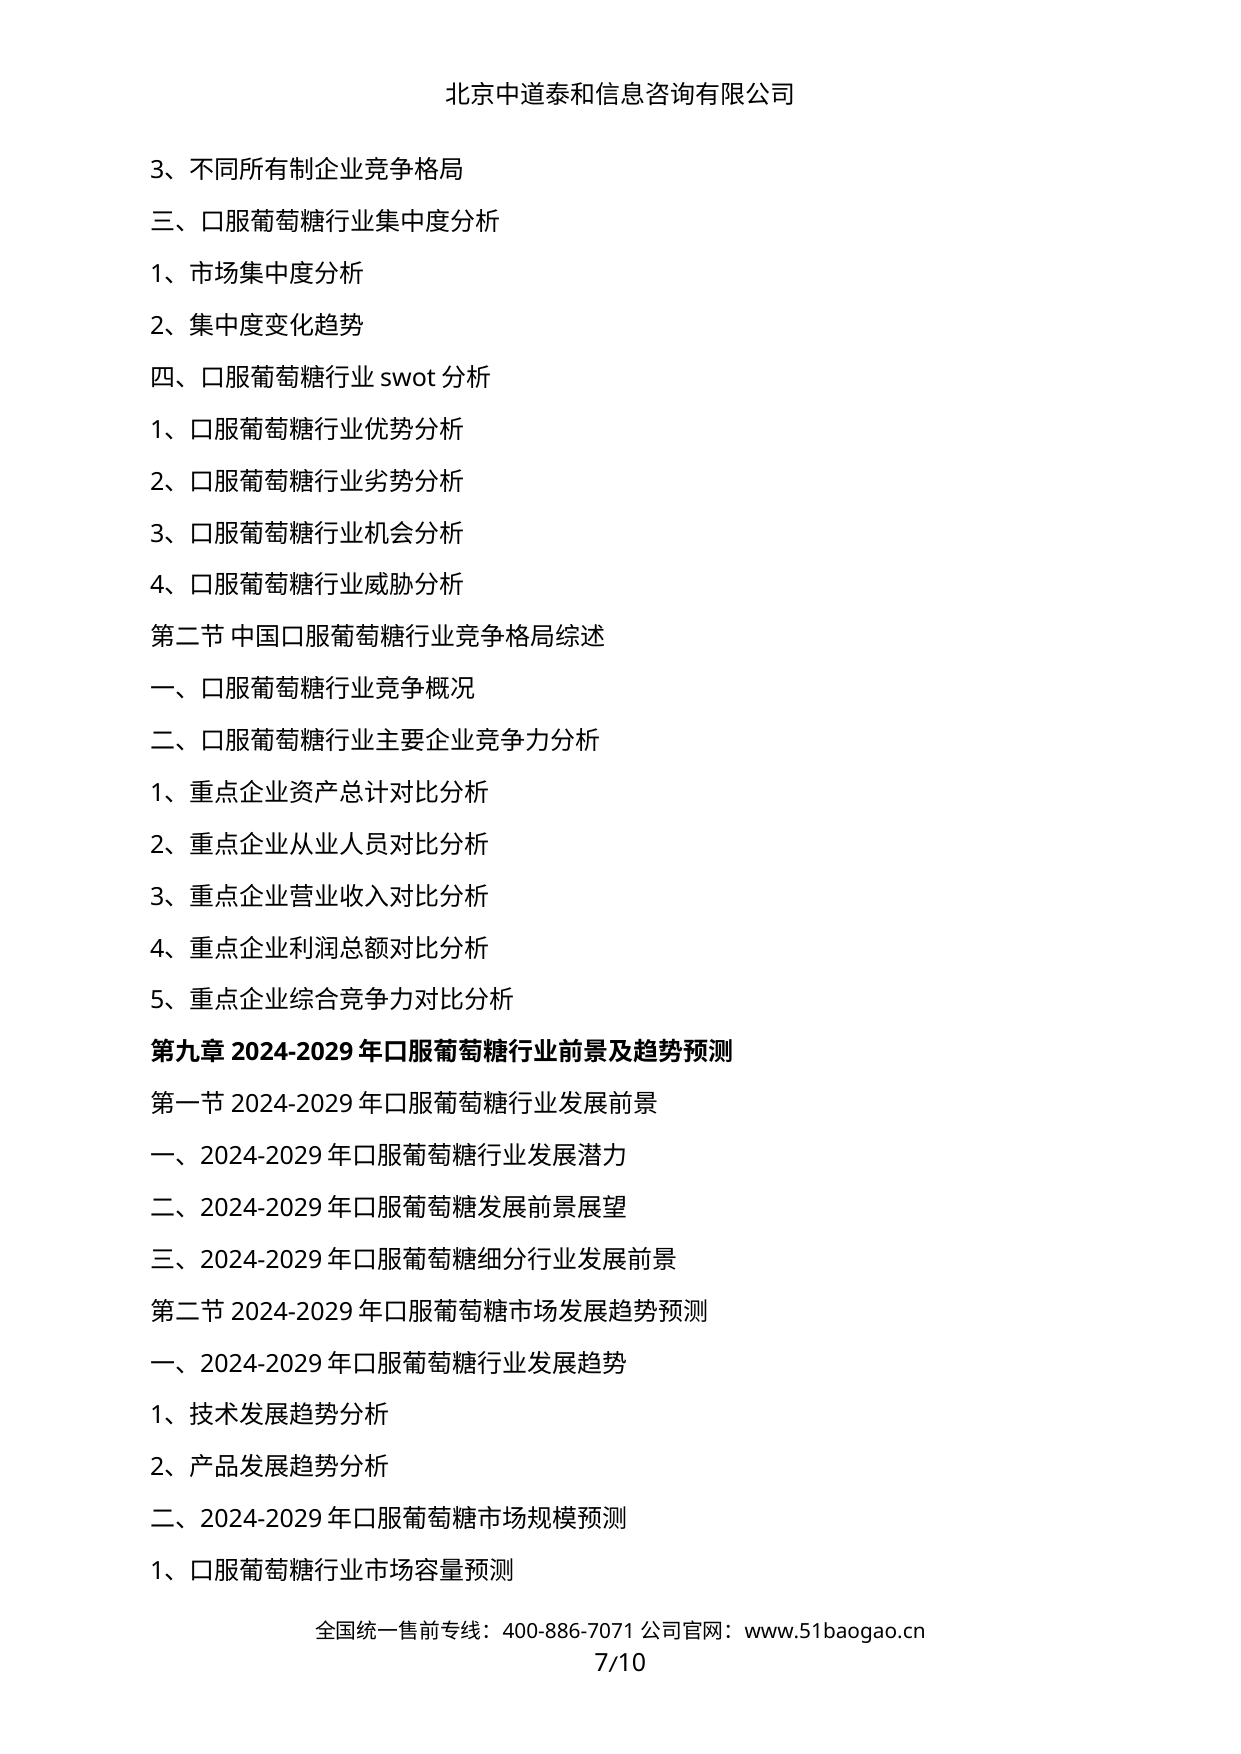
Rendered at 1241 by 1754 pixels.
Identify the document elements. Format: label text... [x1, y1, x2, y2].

text 3、口服葡萄糖行业机会分析 [150, 513, 1090, 549]
text 第二节 中国口服葡萄糖行业竞争格局综述 [150, 617, 1090, 653]
text 2、产品发展趋势分析 [150, 1447, 1090, 1483]
text 2、重点企业从业人员对比分析 [150, 824, 1090, 861]
text 5、重点企业综合竞争力对比分析 [150, 980, 1090, 1016]
text 1、技术发展趋势分析 [150, 1395, 1090, 1431]
text 三、2024-2029年口服葡萄糖细分行业发展前景 [150, 1239, 1090, 1276]
text 三、口服葡萄糖行业集中度分析 [150, 202, 1090, 238]
text 一、口服葡萄糖行业竞争概况 [150, 669, 1090, 705]
text 4、重点企业利润总额对比分析 [150, 928, 1090, 964]
text 1、口服葡萄糖行业市场容量预测 [150, 1551, 1090, 1587]
text 一、2024-2029年口服葡萄糖行业发展趋势 [150, 1343, 1090, 1379]
text 第九章 2024-2029年口服葡萄糖行业前景及趋势预测 [150, 1032, 1090, 1068]
text 2、集中度变化趋势 [150, 306, 1090, 342]
text 二、2024-2029年口服葡萄糖发展前景展望 [150, 1187, 1090, 1224]
text 一、2024-2029年口服葡萄糖行业发展潜力 [150, 1136, 1090, 1172]
text 3、不同所有制企业竞争格局 [150, 150, 1090, 186]
text 2、口服葡萄糖行业劣势分析 [150, 461, 1090, 497]
text 第二节 2024-2029年口服葡萄糖市场发展趋势预测 [150, 1291, 1090, 1327]
text 4、口服葡萄糖行业威胁分析 [150, 565, 1090, 601]
text 第一节 2024-2029年口服葡萄糖行业发展前景 [150, 1084, 1090, 1120]
text 1、口服葡萄糖行业优势分析 [150, 409, 1090, 446]
text 二、2024-2029年口服葡萄糖市场规模预测 [150, 1499, 1090, 1535]
text 1、市场集中度分析 [150, 254, 1090, 290]
text 二、口服葡萄糖行业主要企业竞争力分析 [150, 721, 1090, 757]
text 3、重点企业营业收入对比分析 [150, 876, 1090, 912]
text 1、重点企业资产总计对比分析 [150, 772, 1090, 809]
text 四、口服葡萄糖行业swot分析 [150, 357, 1090, 394]
